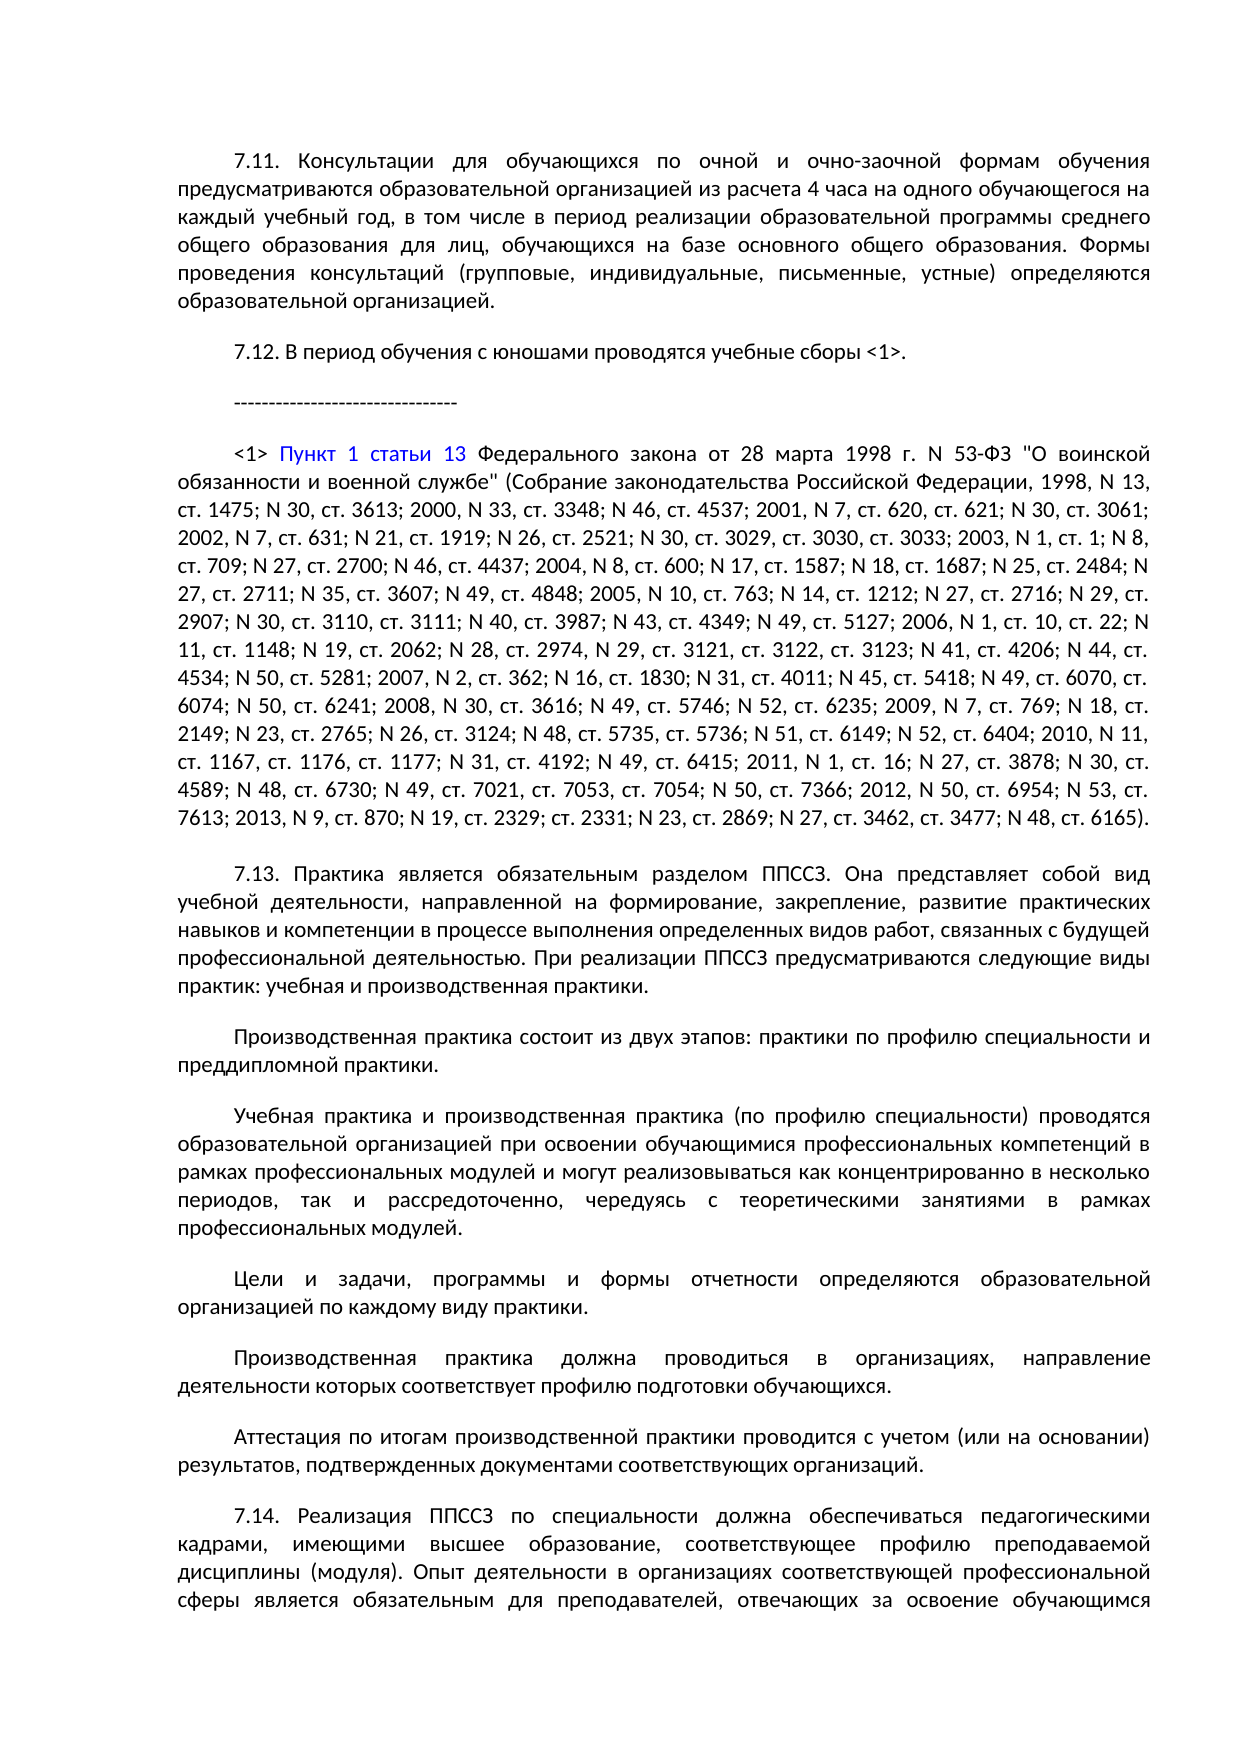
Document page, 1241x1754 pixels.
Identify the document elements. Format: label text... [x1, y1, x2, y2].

text Цели и задачи, программы и формы отчетности определяются образовательной организацией по каждому виду практики. [177, 1264, 1152, 1320]
text 7.12. В период обучения с юношами проводятся учебные сборы <1>. [177, 337, 1152, 365]
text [177, 1501, 1152, 1613]
text 7.13. Практика является обязательным разделом ППССЗ. Она представляет собой вид учебной деятельности, направленной на формирование, закрепление, развитие практических навыков и компетенции в процессе выполнения определенных видов работ, связанных с будущей профессиональной деятельностью. При реализации ППССЗ предусматриваются следующие виды практик: учебная и производственная практики. [177, 859, 1152, 999]
text Аттестация по итогам производственной практики проводится с учетом (или на основании) результатов, подтвержденных документами соответствующих организаций. [177, 1422, 1152, 1478]
text Производственная практика должна проводиться в организациях, направление деятельности которых соответствует профилю подготовки обучающихся. [177, 1343, 1152, 1399]
text Производственная практика состоит из двух этапов: практики по профилю специальности и преддипломной практики. [177, 1022, 1152, 1078]
text <1> Пункт 1 статьи 13 Федерального закона от 28 марта 1998 г. N 53-ФЗ "О воинской обязанности и военной службе" (Собрание законодательства Российской Федерации, 1998, N 13, ст. 1475; N 30, ст. 3613; 2000, N 33, ст. 3348; N 46, ст. 4537; 2001, N 7, ст. 620, ст. 621; N 30, ст. 3061; 2002, N 7, ст. 631; N 21, ст. 1919; N 26, ст. 2521; N 30, ст. 3029, ст. 3030, ст. 3033; 2003, N 1, ст. 1; N 8, ст. 709; N 27, ст. 2700; N 46, ст. 4437; 2004, N 8, ст. 600; N 17, ст. 1587; N 18, ст. 1687; N 25, ст. 2484; N 27, ст. 2711; N 35, ст. 3607; N 49, ст. 4848; 2005, N 10, ст. 763; N 14, ст. 1212; N 27, ст. 2716; N 29, ст. 2907; N 30, ст. 3110, ст. 3111; N 40, ст. 3987; N 43, ст. 4349; N 49, ст. 5127; 2006, N 1, ст. 10, ст. 22; N 11, ст. 1148; N 19, ст. 2062; N 28, ст. 2974, N 29, ст. 3121, ст. 3122, ст. 3123; N 41, ст. 4206; N 44, ст. 4534; N 50, ст. 5281; 2007, N 2, ст. 362; N 16, ст. 1830; N 31, ст. 4011; N 45, ст. 5418; N 49, ст. 6070, ст. 6074; N 50, ст. 6241; 2008, N 30, ст. 3616; N 49, ст. 5746; N 52, ст. 6235; 2009, N 7, ст. 769; N 18, ст. 2149; N 23, ст. 2765; N 26, ст. 3124; N 48, ст. 5735, ст. 5736; N 51, ст. 6149; N 52, ст. 6404; 2010, N 11, ст. 1167, ст. 1176, ст. 1177; N 31, ст. 4192; N 49, ст. 6415; 2011, N 1, ст. 16; N 27, ст. 3878; N 30, ст. 4589; N 48, ст. 6730; N 49, ст. 7021, ст. 7053, ст. 7054; N 50, ст. 7366; 2012, N 50, ст. 6954; N 53, ст. 7613; 2013, N 9, ст. 870; N 19, ст. 2329; ст. 2331; N 23, ст. 2869; N 27, ст. 3462, ст. 3477; N 48, ст. 6165). [177, 439, 1152, 831]
text Учебная практика и производственная практика (по профилю специальности) проводятся образовательной организацией при освоении обучающимися профессиональных компетенций в рамках профессиональных модулей и могут реализовываться как концентрированно в несколько периодов, так и рассредоточенно, чередуясь с теоретическими занятиями в рамках профессиональных модулей. [177, 1101, 1152, 1241]
text 7.11. Консультации для обучающихся по очной и очно-заочной формам обучения предусматриваются образовательной организацией из расчета 4 часа на одного обучающегося на каждый учебный год, в том числе в период реализации образовательной программы среднего общего образования для лиц, обучающихся на базе основного общего образования. Формы проведения консультаций (групповые, индивидуальные, письменные, устные) определяются образовательной организацией. [177, 146, 1152, 314]
text -------------------------------- [177, 388, 1152, 416]
